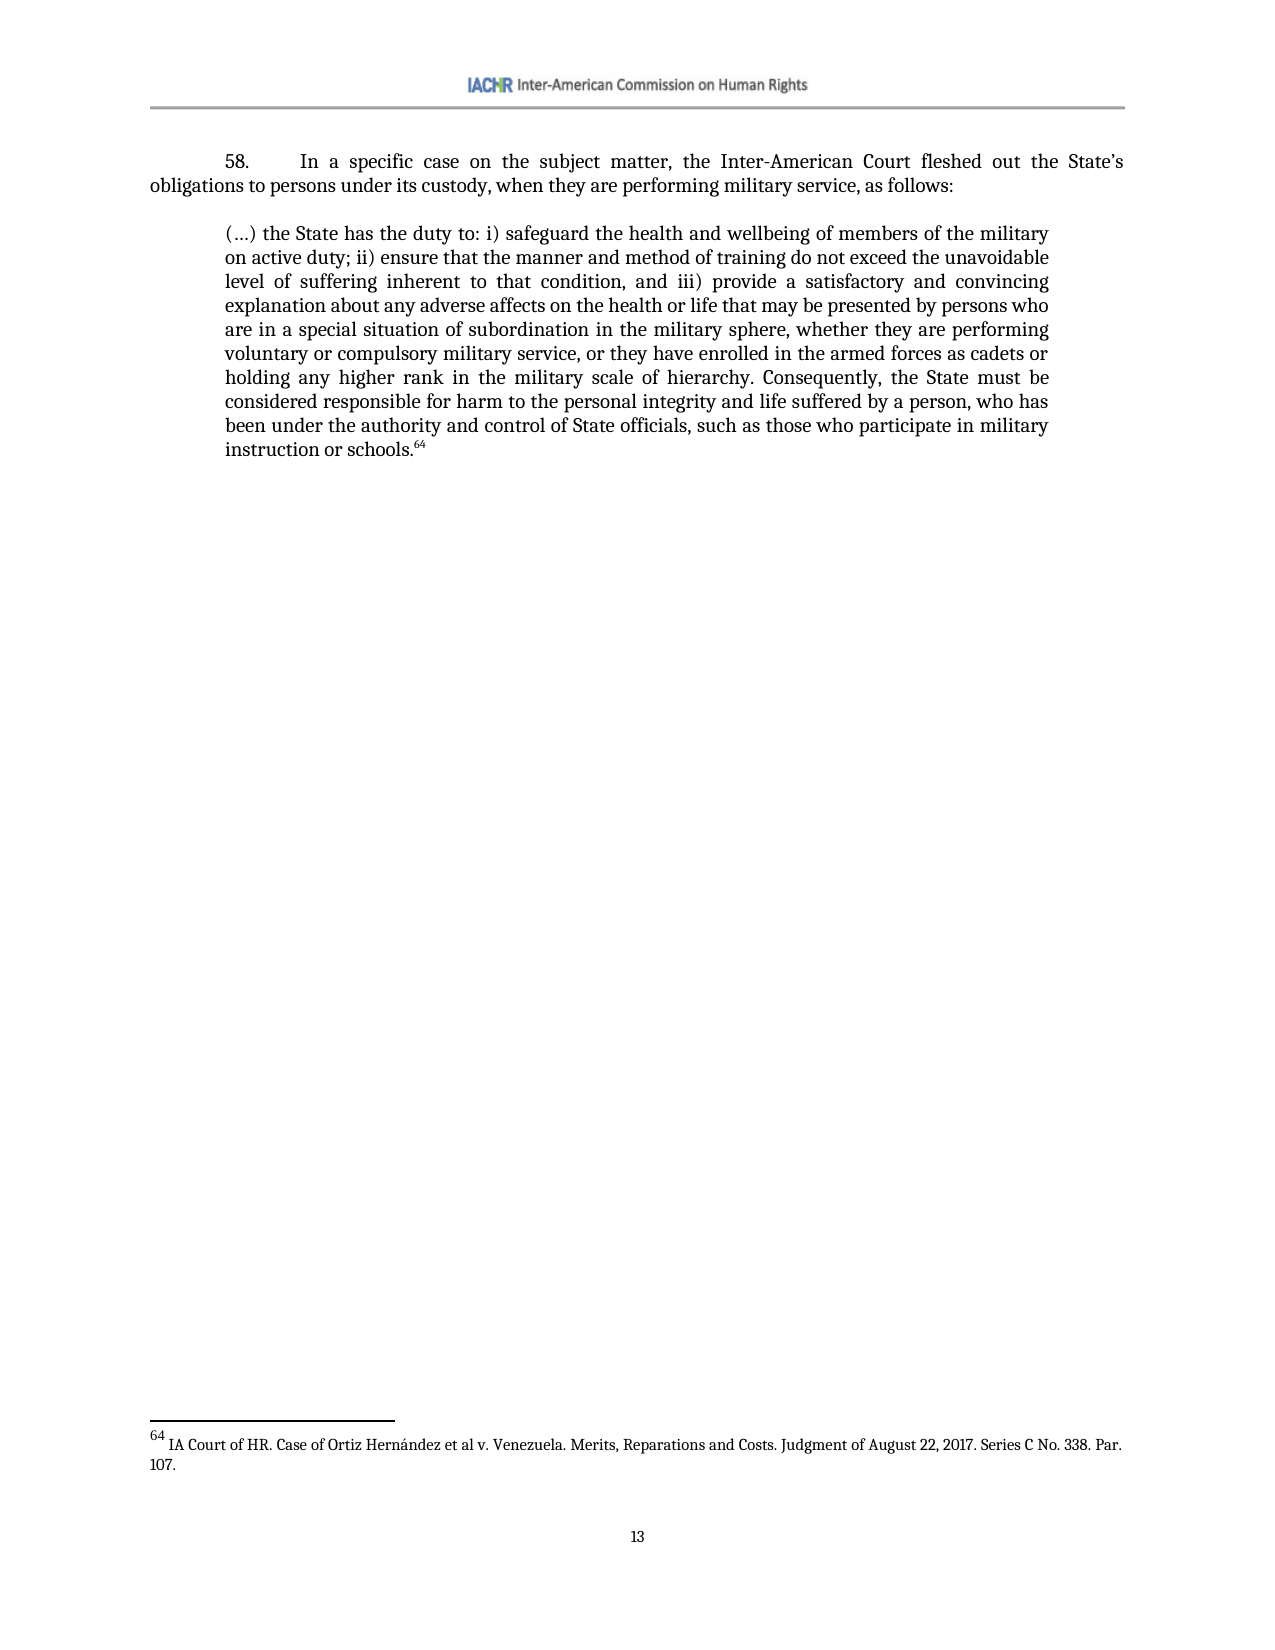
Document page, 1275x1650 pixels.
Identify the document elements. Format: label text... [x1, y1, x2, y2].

picture [456, 75, 819, 95]
text (…) the State has the duty to: i) safeguard the health and wellbeing of members of the military on active duty; ii) ensure that the manner and method of training do not exceed the unavoidable level of suffering inherent to that condition, and iii) provide a satisfactory and convincing explanation about any adverse affects on the health or life that may be presented by persons who are in a special situation of subordination in the military sphere, whether they are performing voluntary or compulsory military service, or they have enrolled in the armed forces as cadets or holding any higher rank in the military scale of hierarchy. Consequently, the State must be considered responsible for harm to the personal integrity and life suffered by a person, who has been under the authority and control of State officials, such as those who participate in military instruction or schools. [225, 222, 1050, 461]
list In a specific case on the subject matter, the Inter-American Court fleshed out the State’s obligations to persons under its custody, when they are performing military service, as follows: [150, 150, 1125, 198]
